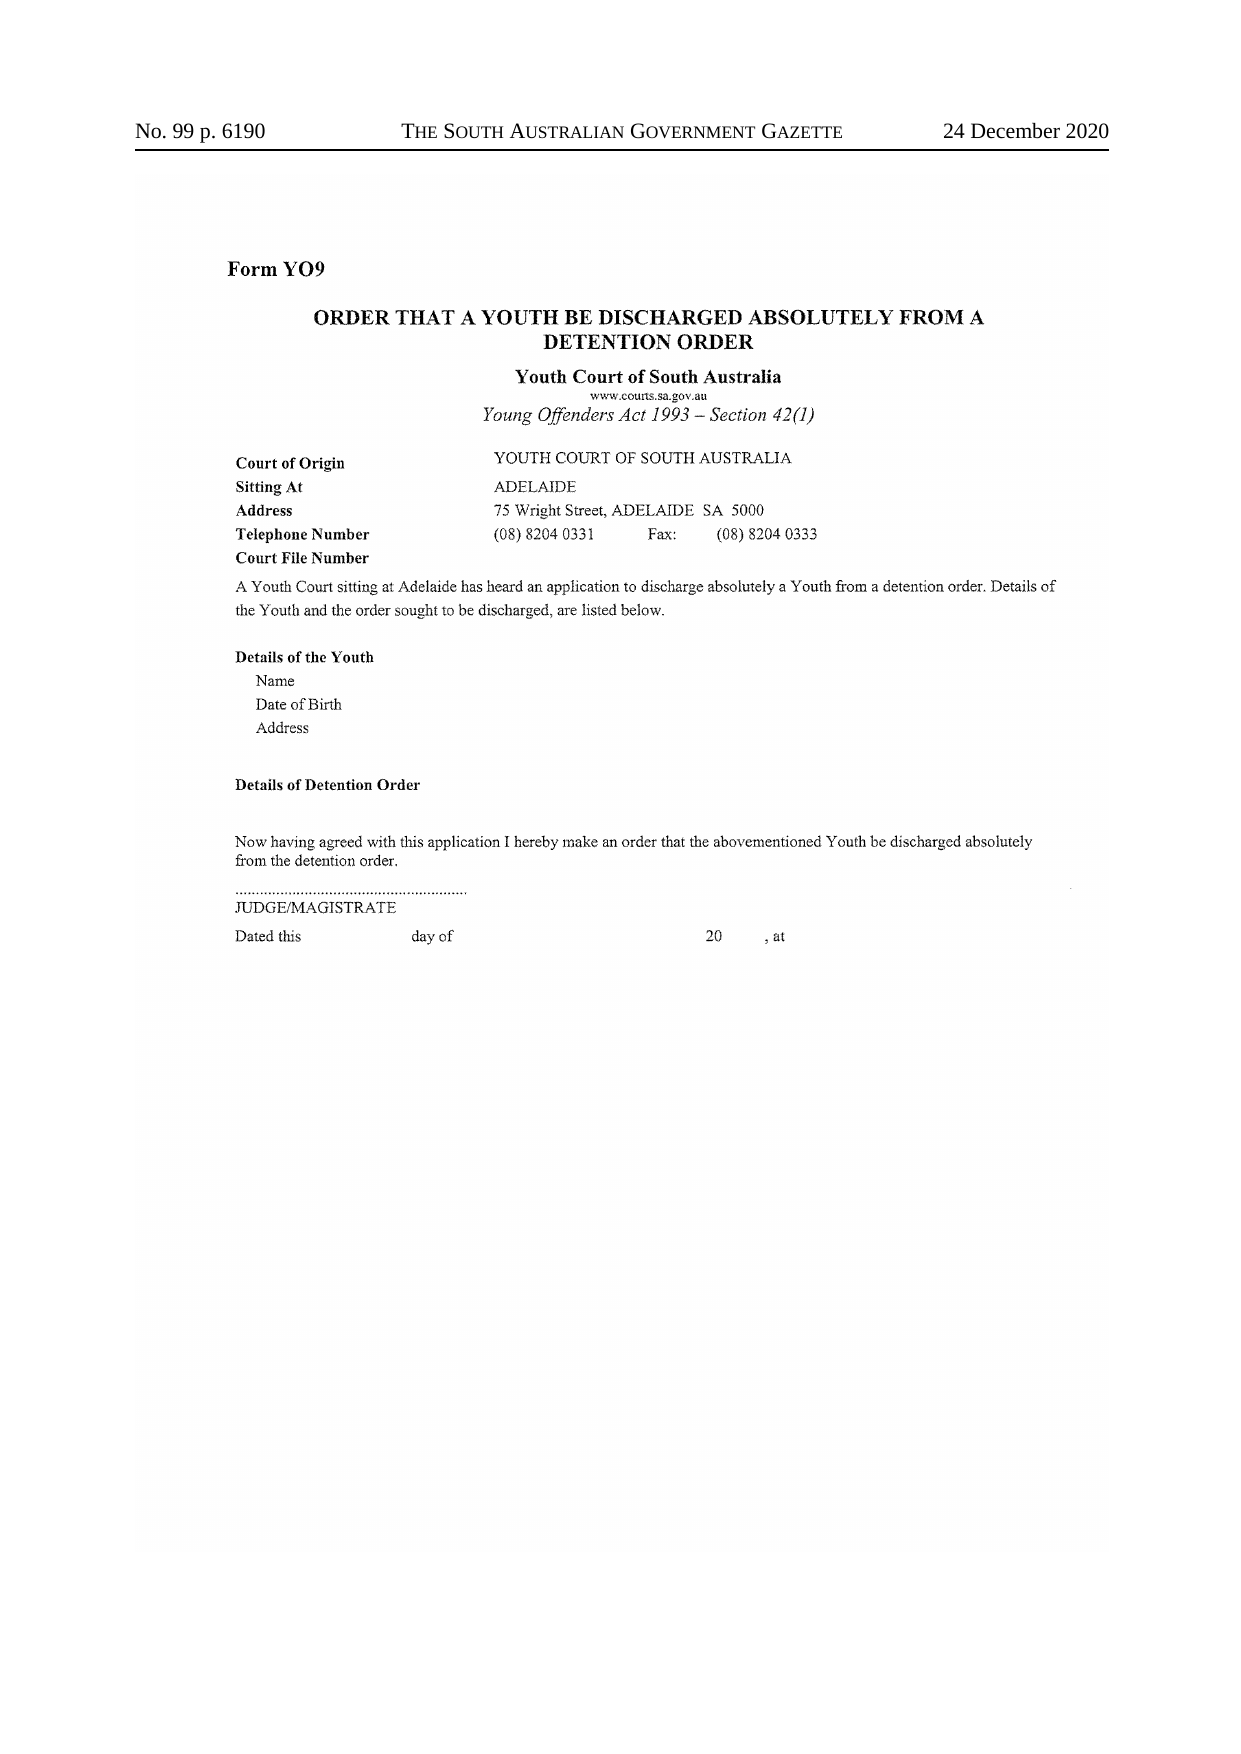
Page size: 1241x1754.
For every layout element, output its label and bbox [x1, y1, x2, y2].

picture [134, 174, 1110, 1552]
